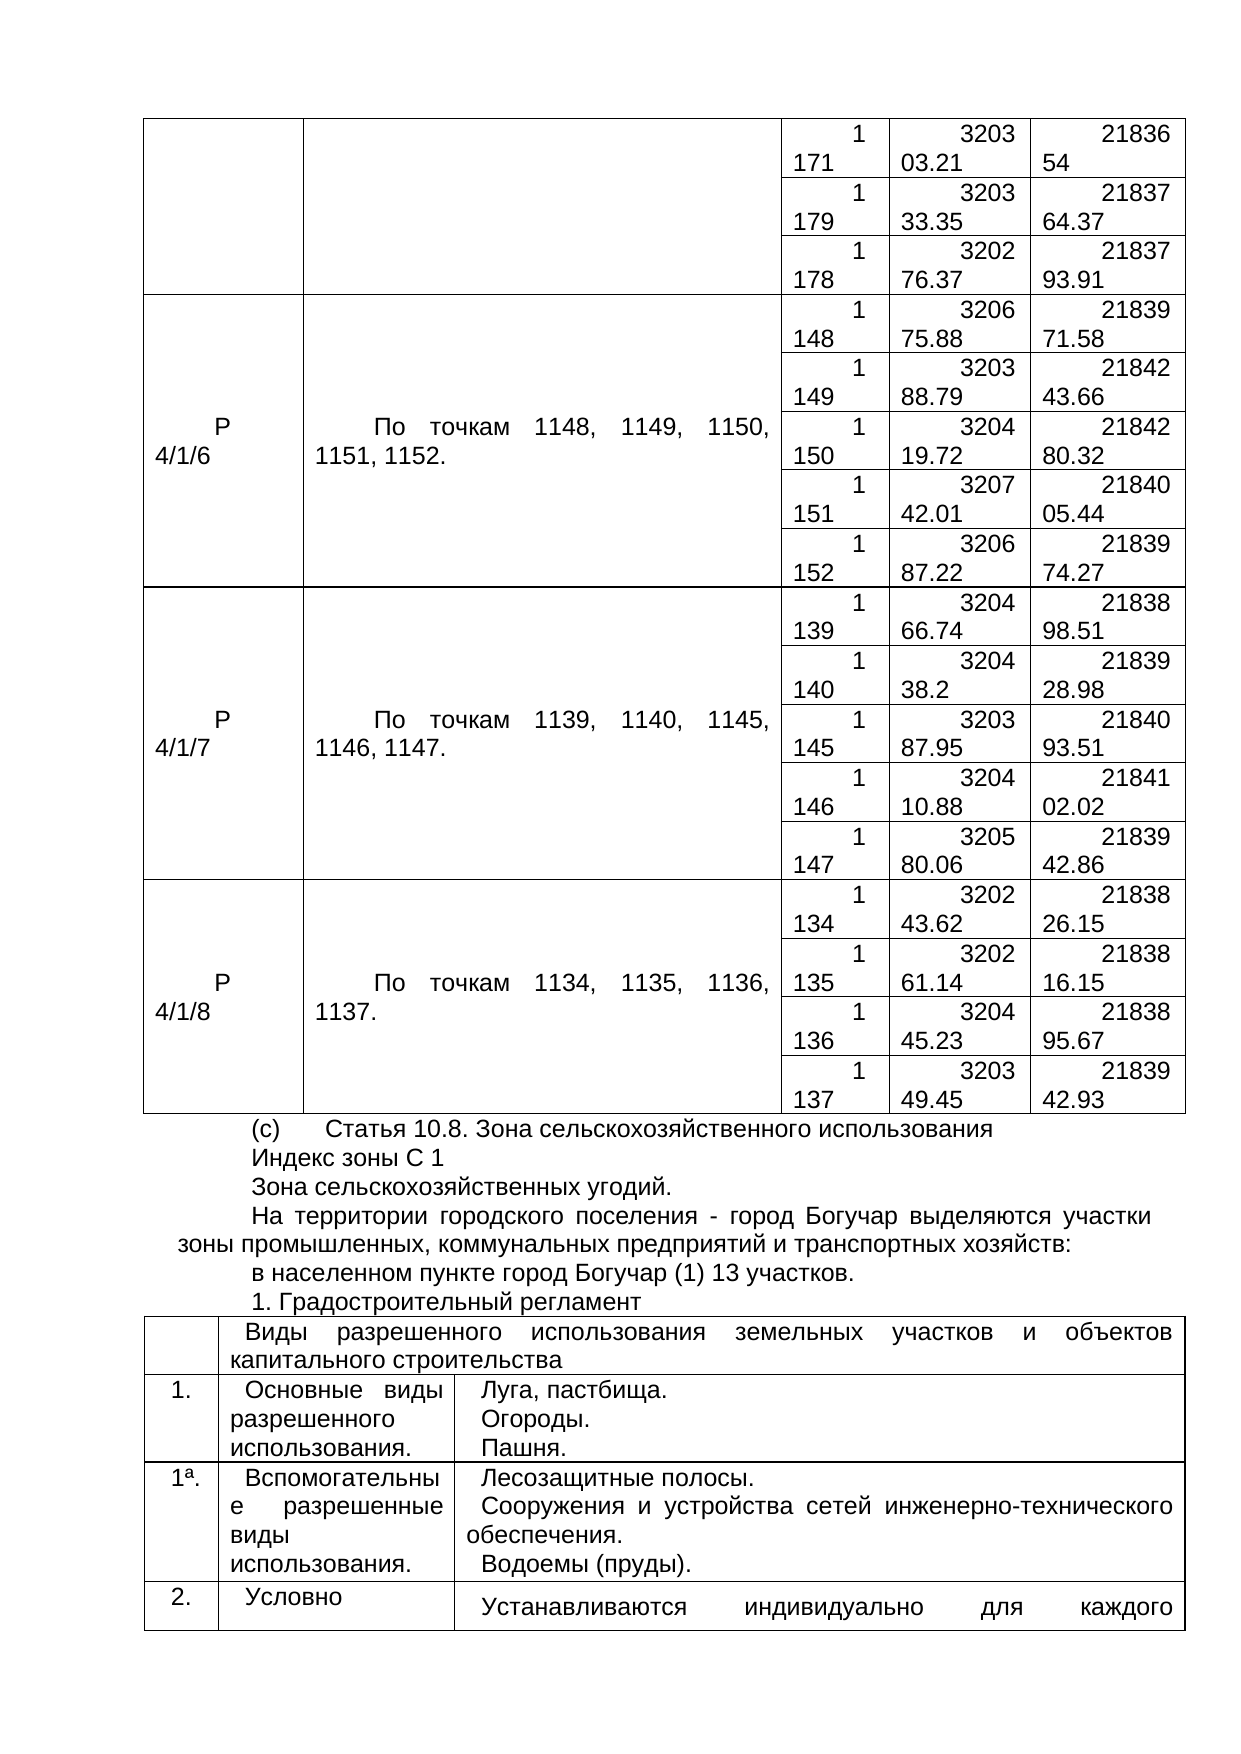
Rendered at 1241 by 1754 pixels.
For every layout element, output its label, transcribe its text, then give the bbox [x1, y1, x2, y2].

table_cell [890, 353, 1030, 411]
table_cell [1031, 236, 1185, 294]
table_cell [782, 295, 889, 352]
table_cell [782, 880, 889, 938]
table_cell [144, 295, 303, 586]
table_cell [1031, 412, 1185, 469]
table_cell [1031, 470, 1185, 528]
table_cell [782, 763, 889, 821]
text в населенном пункте город Богучар (1) 13 участков. [177, 1258, 1152, 1287]
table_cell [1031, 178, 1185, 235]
list Статья 10.8. Зона сельскохозяйственного использования [177, 1114, 1152, 1143]
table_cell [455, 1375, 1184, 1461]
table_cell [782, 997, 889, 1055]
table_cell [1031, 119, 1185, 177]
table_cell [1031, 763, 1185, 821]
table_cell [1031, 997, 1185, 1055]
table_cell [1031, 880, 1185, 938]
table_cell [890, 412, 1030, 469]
text Индекс зоны С 1 [177, 1143, 1152, 1172]
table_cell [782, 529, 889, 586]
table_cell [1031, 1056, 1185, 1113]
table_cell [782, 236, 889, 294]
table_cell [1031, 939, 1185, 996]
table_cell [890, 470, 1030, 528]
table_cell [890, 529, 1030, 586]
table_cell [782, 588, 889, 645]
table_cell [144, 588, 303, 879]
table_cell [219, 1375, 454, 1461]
text 1. Градостроительный регламент [177, 1287, 1152, 1316]
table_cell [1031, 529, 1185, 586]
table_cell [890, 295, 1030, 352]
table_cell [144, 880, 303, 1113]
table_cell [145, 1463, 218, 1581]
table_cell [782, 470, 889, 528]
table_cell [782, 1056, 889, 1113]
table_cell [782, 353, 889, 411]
text Зона сельскохозяйственных угодий. [177, 1172, 1152, 1201]
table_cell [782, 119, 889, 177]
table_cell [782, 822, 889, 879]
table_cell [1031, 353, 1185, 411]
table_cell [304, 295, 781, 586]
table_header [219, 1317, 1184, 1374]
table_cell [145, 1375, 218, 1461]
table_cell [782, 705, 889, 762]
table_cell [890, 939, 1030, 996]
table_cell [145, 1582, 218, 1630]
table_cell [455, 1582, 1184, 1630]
text На территории городского поселения - город Богучар выделяются участки зоны промышленных, коммунальных предприятий и транспортных хозяйств: [177, 1201, 1152, 1258]
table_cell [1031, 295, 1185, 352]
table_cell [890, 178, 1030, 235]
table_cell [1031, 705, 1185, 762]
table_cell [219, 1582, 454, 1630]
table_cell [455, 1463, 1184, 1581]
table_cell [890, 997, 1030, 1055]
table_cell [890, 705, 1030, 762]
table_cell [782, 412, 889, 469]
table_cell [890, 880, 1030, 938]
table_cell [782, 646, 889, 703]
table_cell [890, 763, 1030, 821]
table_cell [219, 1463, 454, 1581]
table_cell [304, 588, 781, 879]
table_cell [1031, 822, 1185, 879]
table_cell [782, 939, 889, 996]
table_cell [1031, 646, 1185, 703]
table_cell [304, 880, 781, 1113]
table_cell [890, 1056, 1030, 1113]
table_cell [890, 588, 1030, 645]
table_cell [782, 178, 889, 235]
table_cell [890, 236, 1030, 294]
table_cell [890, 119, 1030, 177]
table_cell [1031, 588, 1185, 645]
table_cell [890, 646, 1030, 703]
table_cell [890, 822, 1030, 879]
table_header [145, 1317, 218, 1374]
